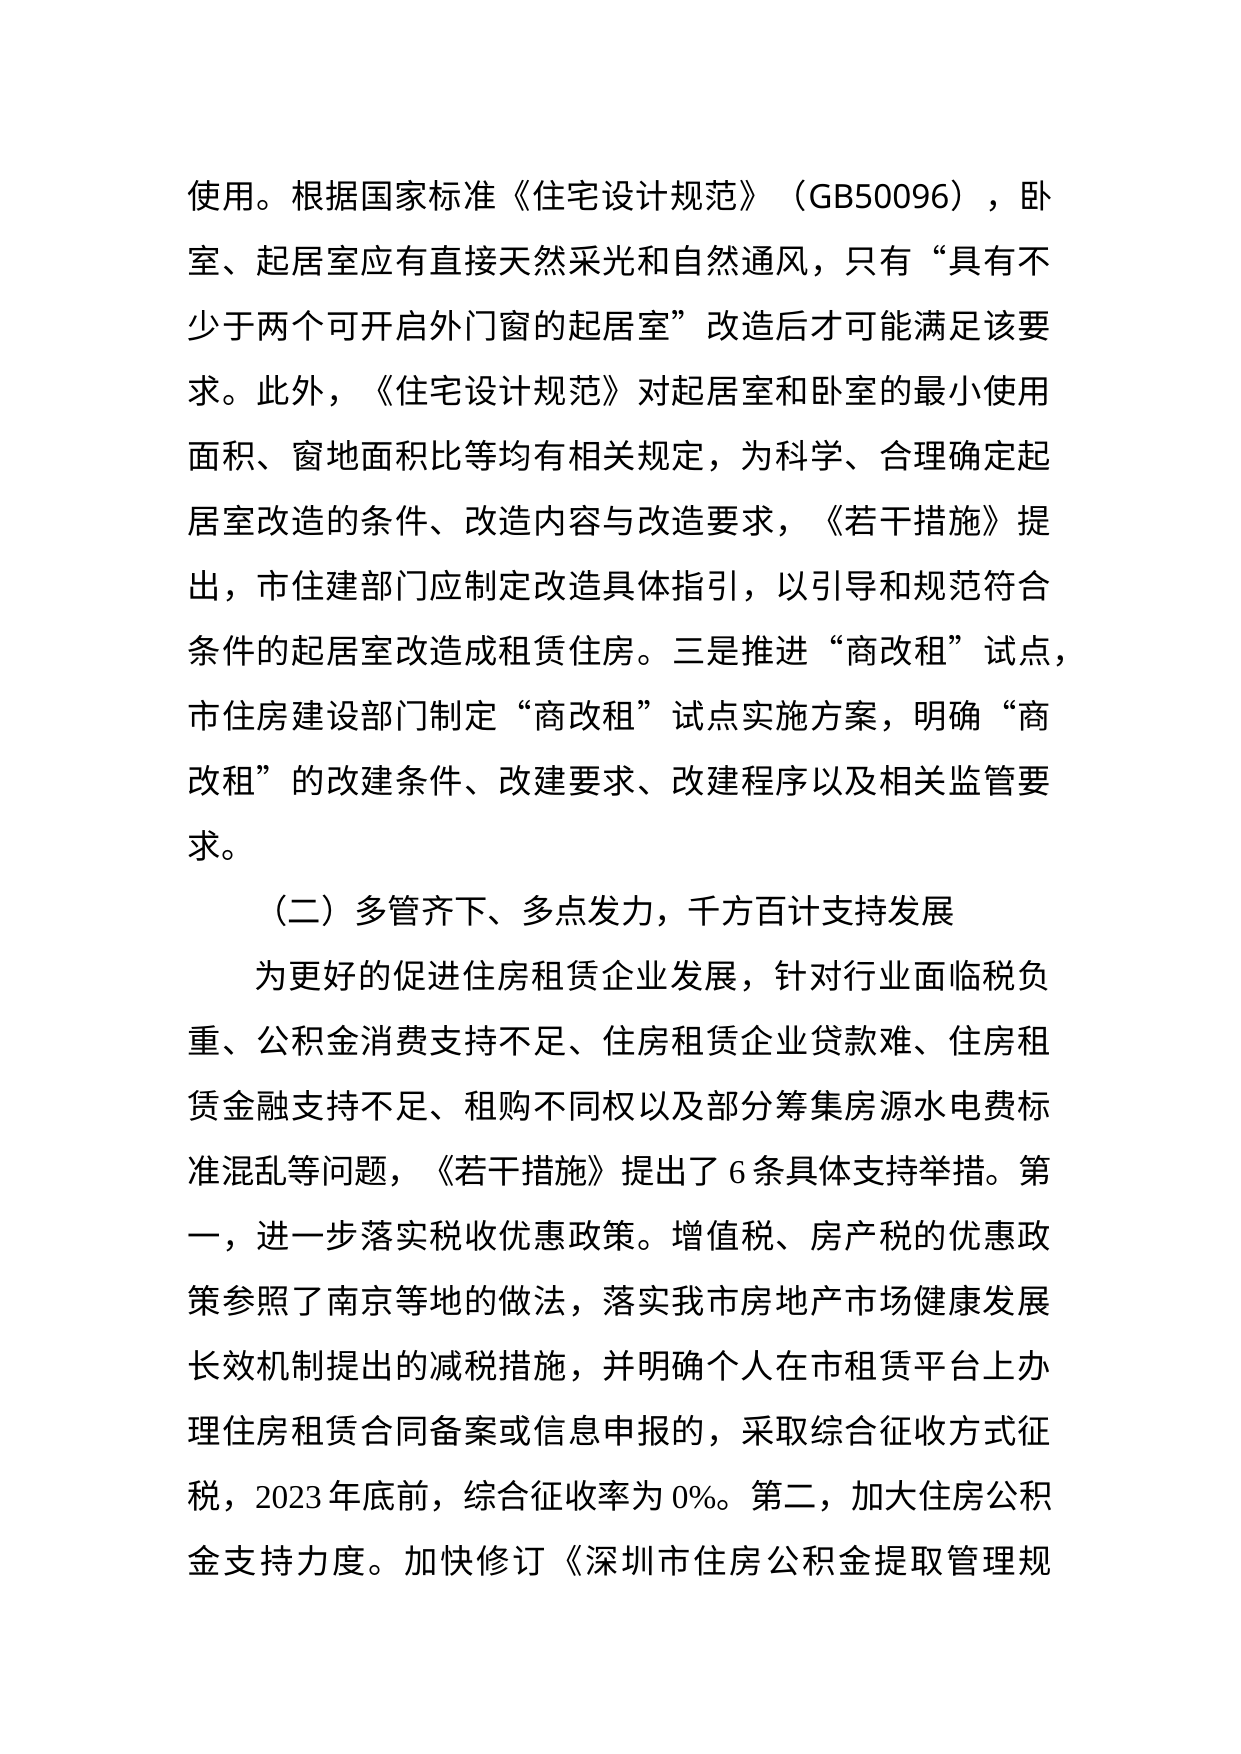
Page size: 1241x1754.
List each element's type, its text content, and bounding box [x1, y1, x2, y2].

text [187, 942, 1053, 1592]
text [187, 162, 1053, 877]
text （二）多管齐下、多点发力，千方百计支持发展 [187, 877, 1053, 942]
